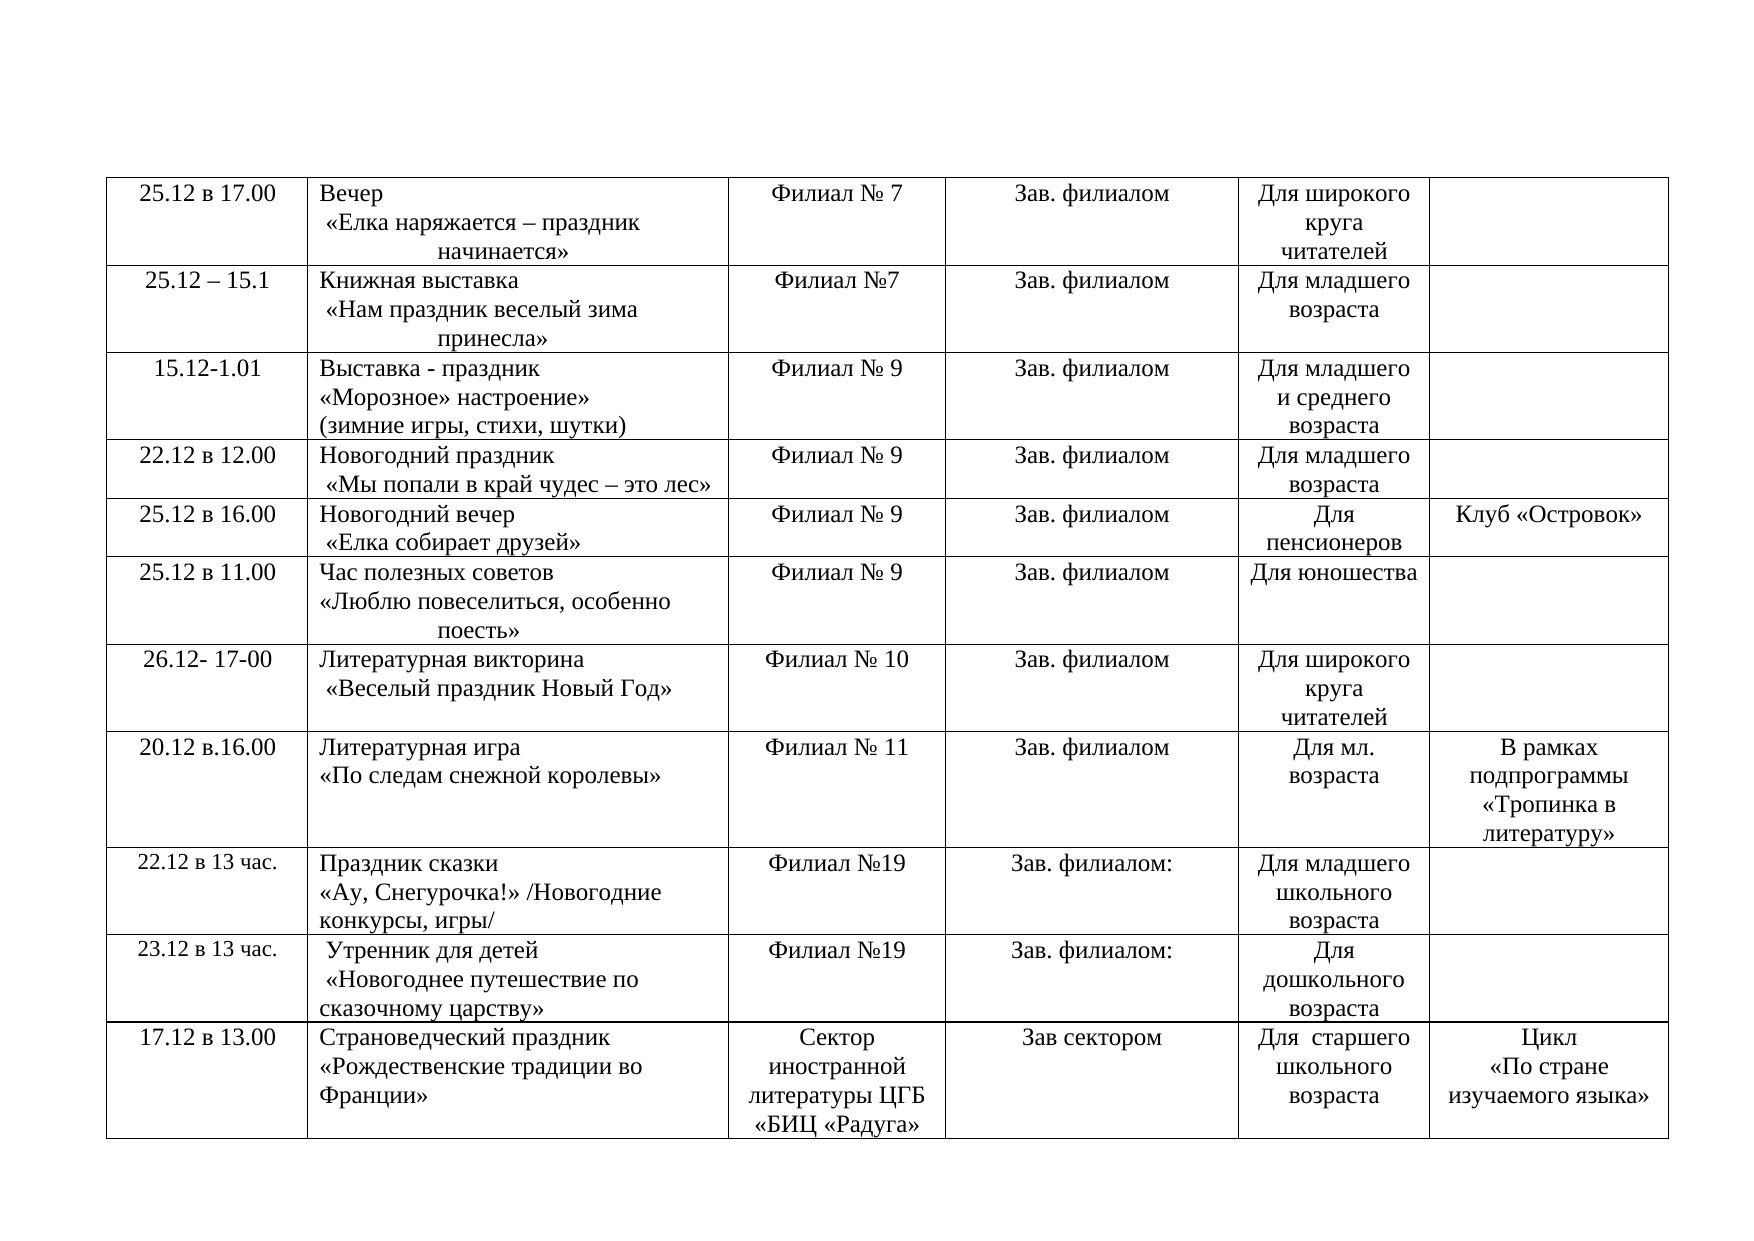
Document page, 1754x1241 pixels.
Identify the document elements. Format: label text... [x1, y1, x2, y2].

table_cell [1430, 440, 1668, 498]
table_cell Страноведческий праздник «Рождественские традиции во Франции» [308, 1023, 728, 1137]
table_cell Книжная выставка «Нам праздник веселый зима принесла» [308, 266, 728, 352]
table_cell Зав. филиалом [946, 557, 1238, 643]
table_cell Для юношества [1239, 557, 1429, 643]
table_cell 17.12 в 13.00 [107, 1023, 307, 1137]
table_cell Филиал №7 [729, 266, 945, 352]
table_cell Выставка - праздник «Морозное» настроение» (зимние игры, стихи, шутки) [308, 353, 728, 439]
table_cell [1430, 178, 1668, 264]
table_cell [1430, 848, 1668, 934]
table_cell Филиал №19 [729, 848, 945, 934]
table_cell Праздник сказки «Ау, Снегурочка!» /Новогодние конкурсы, игры/ [308, 848, 728, 934]
table_cell Вечер «Елка наряжается – праздник начинается» [308, 178, 728, 264]
table_cell [1430, 266, 1668, 352]
table_cell Для младшего возраста [1239, 266, 1429, 352]
table_cell Для младшего возраста [1239, 440, 1429, 498]
table_cell Для младшего школьного возраста [1239, 848, 1429, 934]
table_cell 20.12 в.16.00 [107, 732, 307, 847]
table_cell 15.12-1.01 [107, 353, 307, 439]
table_cell Зав. филиалом [946, 353, 1238, 439]
table_cell Клуб «Островок» [1430, 499, 1668, 556]
table_cell 22.12 в 13 час. [107, 848, 307, 934]
table_cell Филиал № 11 [729, 732, 945, 847]
table_cell Зав. филиалом: [946, 848, 1238, 934]
table_cell [1430, 353, 1668, 439]
table_cell 25.12 в 17.00 [107, 178, 307, 264]
table_cell Зав. филиалом [946, 732, 1238, 847]
table_cell Филиал № 9 [729, 557, 945, 643]
table_cell Час полезных советов «Люблю повеселиться, особенно поесть» [308, 557, 728, 643]
table_cell Для дошкольного возраста [1239, 935, 1429, 1021]
table_cell Утренник для детей «Новогоднее путешествие по сказочному царству» [308, 935, 728, 1021]
table_cell 23.12 в 13 час. [107, 935, 307, 1021]
table_cell Зав. филиалом [946, 178, 1238, 264]
table_cell 25.12 в 11.00 [107, 557, 307, 643]
table_cell Филиал № 10 [729, 645, 945, 731]
table_cell 25.12 – 15.1 [107, 266, 307, 352]
table_cell Зав сектором [946, 1023, 1238, 1137]
table_cell Для мл. возраста [1239, 732, 1429, 847]
table_cell [1430, 935, 1668, 1021]
table_cell Филиал № 7 [729, 178, 945, 264]
table_cell Для широкого круга читателей [1239, 178, 1429, 264]
table_cell 25.12 в 16.00 [107, 499, 307, 556]
table_cell Для пенсионеров [1239, 499, 1429, 556]
table_cell Для младшего и среднего возраста [1239, 353, 1429, 439]
table_cell Зав. филиалом [946, 645, 1238, 731]
table_cell Зав. филиалом [946, 440, 1238, 498]
table_cell Новогодний праздник «Мы попали в край чудес – это лес» [308, 440, 728, 498]
table_cell Филиал № 9 [729, 440, 945, 498]
table_cell В рамках подпрограммы «Тропинка в литературу» [1430, 732, 1668, 847]
table_cell Зав. филиалом: [946, 935, 1238, 1021]
table_cell Для широкого круга читателей [1239, 645, 1429, 731]
table_cell Литературная игра «По следам снежной королевы» [308, 732, 728, 847]
table_cell Филиал №19 [729, 935, 945, 1021]
table_cell 22.12 в 12.00 [107, 440, 307, 498]
table_cell Филиал № 9 [729, 499, 945, 556]
table_cell Сектор иностранной литературы ЦГБ «БИЦ «Радуга» [729, 1023, 945, 1137]
table_cell Зав. филиалом [946, 266, 1238, 352]
table_cell Для старшего школьного возраста [1239, 1023, 1429, 1137]
table_cell Новогодний вечер «Елка собирает друзей» [308, 499, 728, 556]
table_cell [1430, 557, 1668, 643]
table_cell Филиал № 9 [729, 353, 945, 439]
table_cell 26.12- 17-00 [107, 645, 307, 731]
table_cell [1430, 645, 1668, 731]
table_cell Литературная викторина «Веселый праздник Новый Год» [308, 645, 728, 731]
table_cell Зав. филиалом [946, 499, 1238, 556]
table_cell Цикл «По стране изучаемого языка» [1430, 1023, 1668, 1137]
